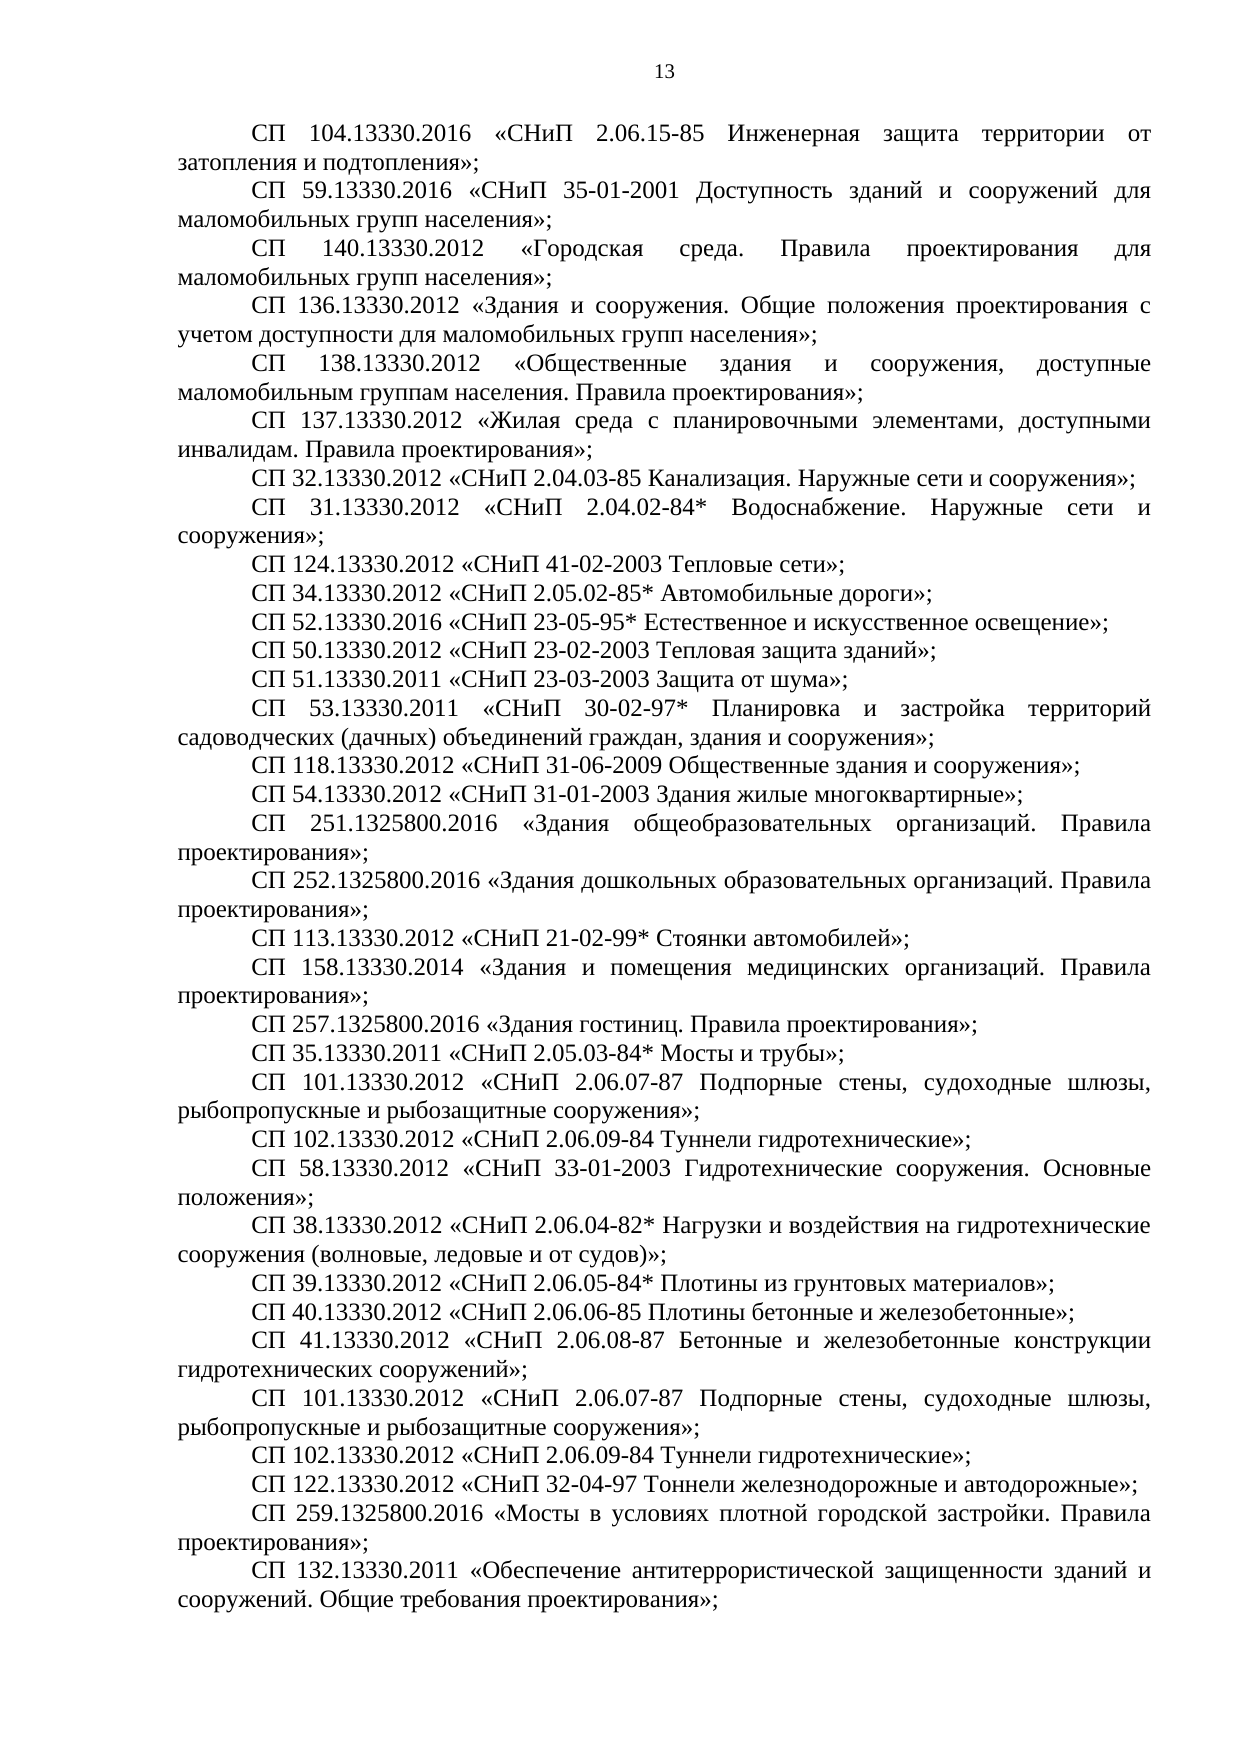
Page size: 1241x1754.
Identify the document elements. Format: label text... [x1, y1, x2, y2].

text СП 140.13330.2012 «Городская среда. Правила проектирования для маломобильных групп населения»; [177, 233, 1152, 291]
text СП 38.13330.2012 «СНиП 2.06.04-82* Нагрузки и воздействия на гидротехнические сооружения (волновые, ледовые и от судов)»; [177, 1211, 1152, 1268]
text СП 252.1325800.2016 «Здания дошкольных образовательных организаций. Правила проектирования»; [177, 866, 1152, 923]
text СП 101.13330.2012 «СНиП 2.06.07-87 Подпорные стены, судоходные шлюзы, рыбопропускные и рыбозащитные сооружения»; [177, 1383, 1152, 1441]
text СП 35.13330.2011 «СНиП 2.05.03-84* Мосты и трубы»; [177, 1038, 1152, 1067]
text СП 53.13330.2011 «СНиП 30-02-97* Планировка и застройка территорий садоводческих (дачных) объединений граждан, здания и сооружения»; [177, 693, 1152, 751]
text СП 104.13330.2016 «СНиП 2.06.15-85 Инженерная защита территории от затопления и подтопления»; [177, 118, 1152, 176]
text СП 257.1325800.2016 «Здания гостиниц. Правила проектирования»; [177, 1009, 1152, 1038]
text СП 31.13330.2012 «СНиП 2.04.02-84* Водоснабжение. Наружные сети и сооружения»; [177, 492, 1152, 549]
text СП 101.13330.2012 «СНиП 2.06.07-87 Подпорные стены, судоходные шлюзы, рыбопропускные и рыбозащитные сооружения»; [177, 1067, 1152, 1124]
text СП 58.13330.2012 «СНиП 33-01-2003 Гидротехнические сооружения. Основные положения»; [177, 1153, 1152, 1211]
text СП 102.13330.2012 «СНиП 2.06.09-84 Туннели гидротехнические»; [177, 1441, 1152, 1469]
text СП 259.1325800.2016 «Мосты в условиях плотной городской застройки. Правила проектирования»; [177, 1498, 1152, 1556]
text СП 113.13330.2012 «СНиП 21-02-99* Стоянки автомобилей»; [177, 923, 1152, 952]
text СП 102.13330.2012 «СНиП 2.06.09-84 Туннели гидротехнические»; [177, 1124, 1152, 1153]
text СП 52.13330.2016 «СНиП 23-05-95* Естественное и искусственное освещение»; [177, 607, 1152, 636]
text СП 41.13330.2012 «СНиП 2.06.08-87 Бетонные и железобетонные конструкции гидротехнических сооружений»; [177, 1326, 1152, 1383]
text СП 32.13330.2012 «СНиП 2.04.03-85 Канализация. Наружные сети и сооружения»; [177, 463, 1152, 492]
text СП 54.13330.2012 «СНиП 31-01-2003 Здания жилые многоквартирные»; [177, 779, 1152, 808]
text СП 50.13330.2012 «СНиП 23-02-2003 Тепловая защита зданий»; [177, 636, 1152, 664]
text СП 132.13330.2011 «Обеспечение антитеррористической защищенности зданий и сооружений. Общие требования проектирования»; [177, 1556, 1152, 1613]
text СП 59.13330.2016 «СНиП 35-01-2001 Доступность зданий и сооружений для маломобильных групп населения»; [177, 176, 1152, 233]
text СП 39.13330.2012 «СНиП 2.06.05-84* Плотины из грунтовых материалов»; [177, 1268, 1152, 1297]
text СП 138.13330.2012 «Общественные здания и сооружения, доступные маломобильным группам населения. Правила проектирования»; [177, 348, 1152, 406]
text СП 124.13330.2012 «СНиП 41-02-2003 Тепловые сети»; [177, 549, 1152, 578]
text СП 136.13330.2012 «Здания и сооружения. Общие положения проектирования с учетом доступности для маломобильных групп населения»; [177, 291, 1152, 348]
text СП 51.13330.2011 «СНиП 23-03-2003 Защита от шума»; [177, 664, 1152, 693]
text СП 137.13330.2012 «Жилая среда с планировочными элементами, доступными инвалидам. Правила проектирования»; [177, 406, 1152, 463]
text СП 40.13330.2012 «СНиП 2.06.06-85 Плотины бетонные и железобетонные»; [177, 1297, 1152, 1326]
text СП 34.13330.2012 «СНиП 2.05.02-85* Автомобильные дороги»; [177, 578, 1152, 607]
text СП 251.1325800.2016 «Здания общеобразовательных организаций. Правила проектирования»; [177, 808, 1152, 866]
text СП 158.13330.2014 «Здания и помещения медицинских организаций. Правила проектирования»; [177, 952, 1152, 1009]
text СП 118.13330.2012 «СНиП 31-06-2009 Общественные здания и сооружения»; [177, 751, 1152, 779]
text СП 122.13330.2012 «СНиП 32-04-97 Тоннели железнодорожные и автодорожные»; [177, 1469, 1152, 1498]
